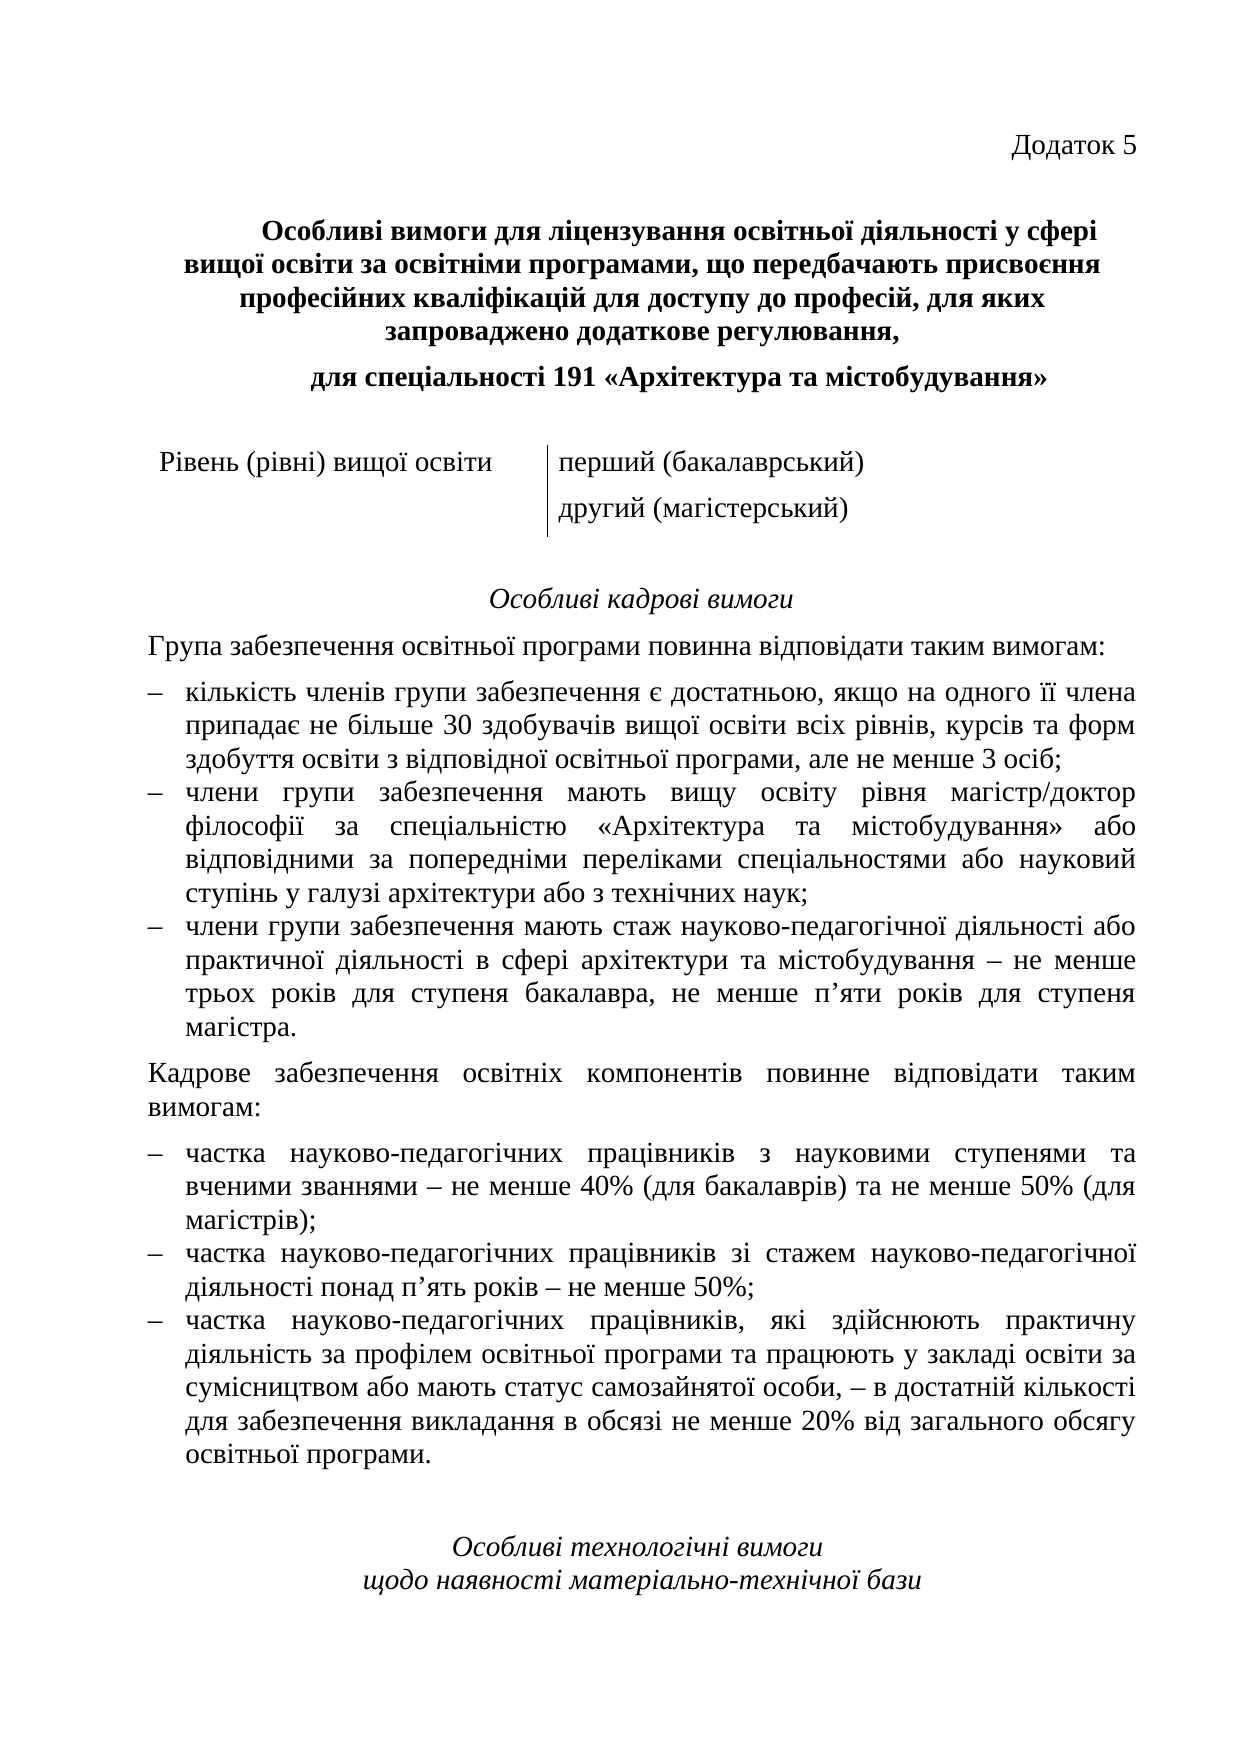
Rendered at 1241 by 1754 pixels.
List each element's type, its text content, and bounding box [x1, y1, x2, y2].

table_header перший (бакалаврський) другий (магістерський) [548, 445, 1122, 537]
table_header Рівень (рівні) вищої освіти [148, 445, 547, 537]
text Особливі технологічні вимоги щодо наявності матеріально-технічної бази [148, 1529, 1137, 1596]
list кількість членів групи забезпечення є достатньою, якщо на одного її члена припадає не більше 30 здобувачів вищої освіти всіх рівнів, курсів та форм здобуття освіти з відповідної освітньої програми, але не менше 3 осіб; [148, 674, 1137, 774]
subtitle Додаток 5 [148, 127, 1137, 209]
list члени групи забезпечення мають вищу освіту рівня магістр/доктор філософії за спеціальністю «Архітектура та містобудування» або відповідними за попередніми переліками спеціальностями або науковий ступінь у галузі архітектури або з технічних наук; [148, 774, 1137, 908]
list частка науково-педагогічних працівників, які здійснюють практичну діяльність за профілем освітньої програми та працюють у закладі освіти за сумісництвом або мають статус самозайнятої особи, – в достатній кількості для забезпечення викладання в обсязі не менше 20% від загального обсягу освітньої програми. [148, 1302, 1137, 1470]
text Група забезпечення освітньої програми повинна відповідати таким вимогам: [148, 628, 1137, 661]
text Особливі вимоги для ліцензування освітньої діяльності у сфері вищої освіти за освітніми програмами, що передбачають присвоєння професійних кваліфікацій для доступу до професій, для яких запроваджено додаткове регулювання, [148, 213, 1137, 347]
text для спеціальності 191 «Архітектура та містобудування» [148, 359, 1137, 393]
list члени групи забезпечення мають стаж науково-педагогічної діяльності або практичної діяльності в сфері архітектури та містобудування – не менше трьох років для ступеня бакалавра, не менше п’яти років для ступеня магістра. [148, 908, 1137, 1043]
text Особливі кадрові вимоги [148, 582, 1137, 615]
list частка науково-педагогічних працівників з науковими ступенями та вченими званнями – не менше 40% (для бакалаврів) та не менше 50% (для магістрів); [148, 1135, 1137, 1235]
text Кадрове забезпечення освітніх компонентів повинне відповідати таким вимогам: [148, 1055, 1137, 1122]
list частка науково-педагогічних працівників зі стажем науково-педагогічної діяльності понад п’ять років – не менше 50%; [148, 1235, 1137, 1302]
